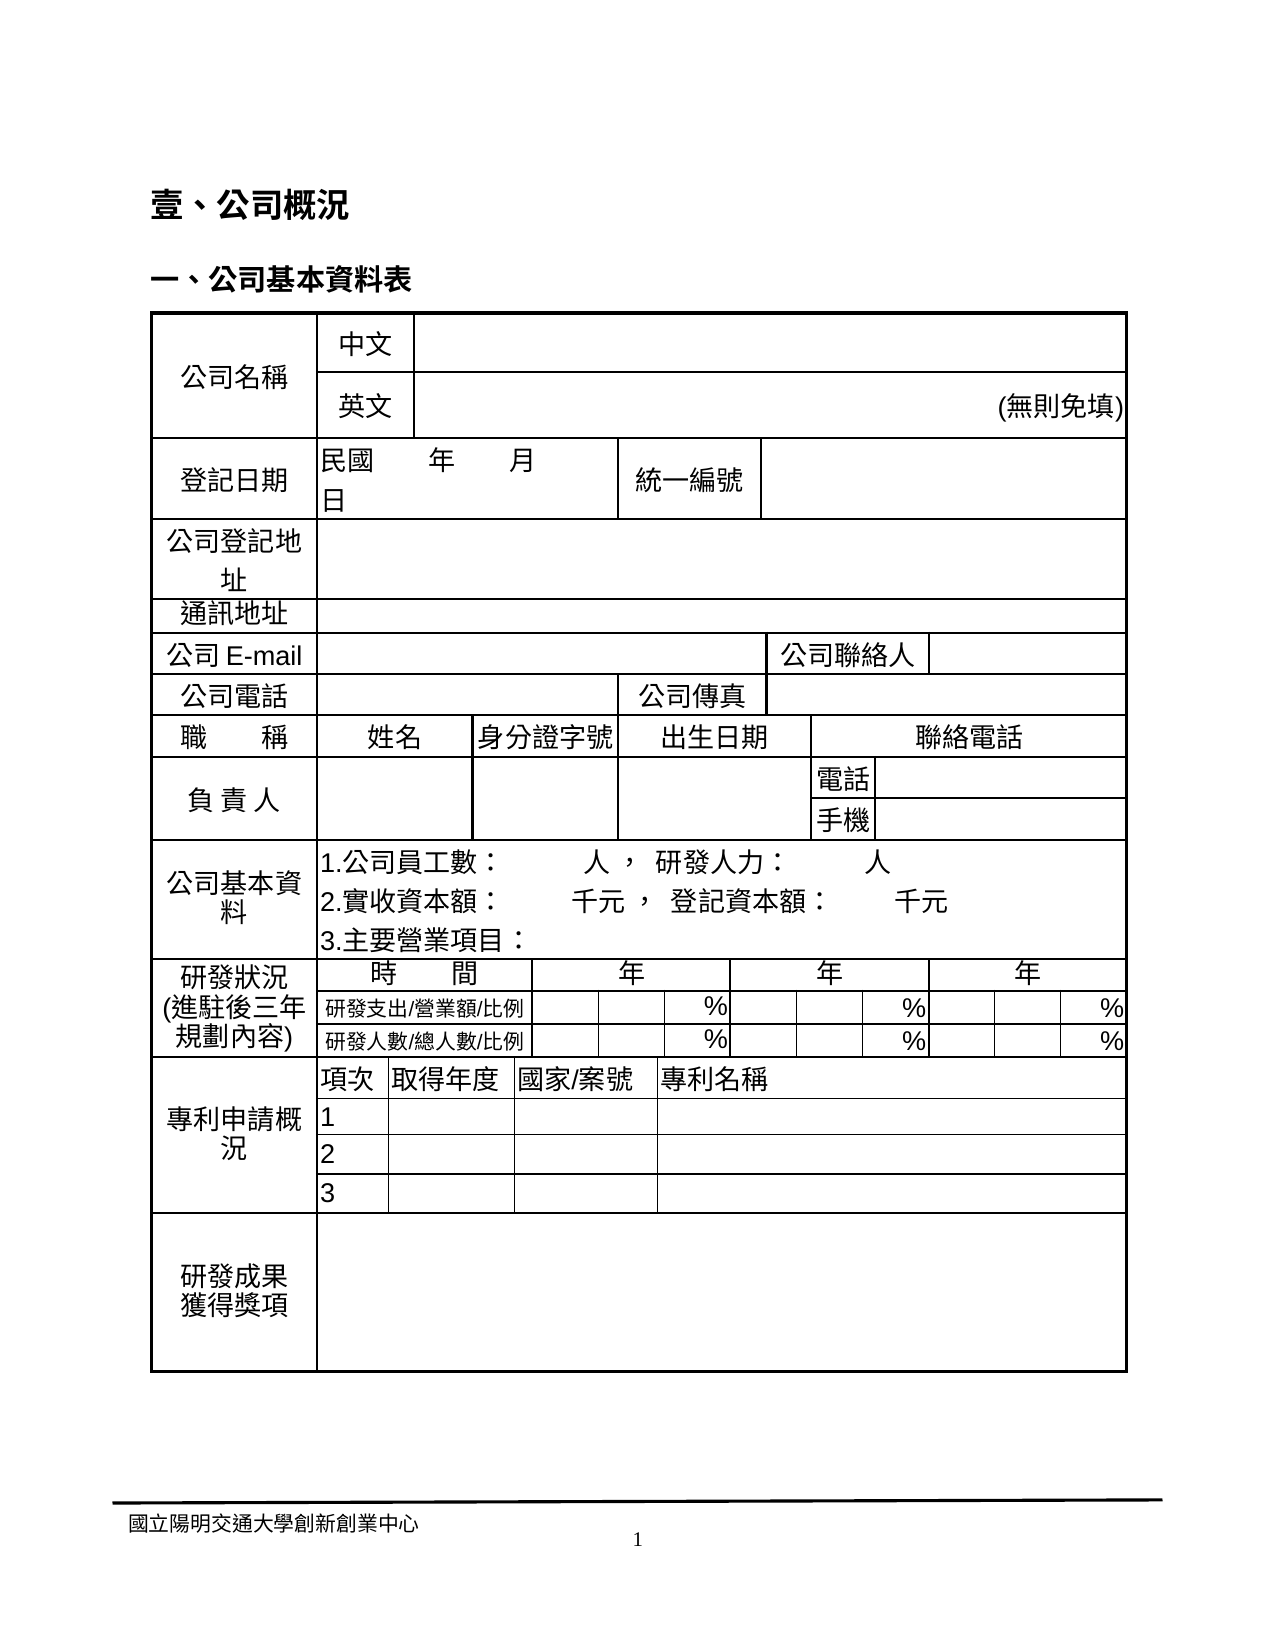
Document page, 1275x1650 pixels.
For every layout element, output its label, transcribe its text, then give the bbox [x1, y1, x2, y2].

table_cell 公司聯絡人 [768, 634, 928, 673]
table_cell [731, 1025, 796, 1056]
table_cell 職 稱 [153, 716, 316, 756]
table_cell 年 [533, 960, 729, 989]
table_cell [599, 1025, 664, 1056]
table_cell 2 [318, 1135, 388, 1173]
table_cell [389, 1175, 514, 1212]
subtitle 壹、公司概況 [150, 179, 1125, 227]
table_cell [731, 992, 796, 1023]
table_cell [995, 992, 1060, 1023]
table_cell 公司基本資料 [153, 841, 316, 958]
table_cell [599, 992, 664, 1023]
table_cell (無則免填) [415, 373, 1125, 437]
table_header [415, 315, 1125, 371]
table_header 中文 [318, 315, 413, 371]
table_cell % [665, 1025, 729, 1056]
table_cell 項次 [318, 1058, 388, 1098]
table_cell [797, 1025, 862, 1056]
table_cell 公司登記地址 [153, 520, 316, 598]
table_cell 研發人數/總人數/比例 [318, 1025, 531, 1056]
table_cell 英文 [318, 373, 413, 437]
text 一、公司基本資料表 [150, 257, 1125, 299]
table_cell 通訊地址 [153, 600, 316, 632]
table_cell 負 責 人 [153, 758, 316, 838]
table_cell 聯絡電話 [812, 716, 1125, 756]
table_cell 1.公司員工數： 人 ， 研發人力： 人 2.實收資本額： 千元 ， 登記資本額： 千元 3.主要營業項目： [318, 841, 1125, 958]
table_cell 國家/案號 [515, 1058, 657, 1098]
table_cell 手機 [812, 799, 874, 838]
table_cell [318, 758, 471, 838]
table_cell % [1061, 1025, 1125, 1056]
table_cell % [1061, 992, 1125, 1023]
table_cell 公司傳真 [619, 675, 765, 714]
table_cell 民國 年 月 日 [318, 439, 617, 518]
table_cell [474, 758, 617, 838]
table_header 公司名稱 [153, 315, 316, 437]
table_cell [995, 1025, 1060, 1056]
table_cell [515, 1135, 657, 1173]
table_cell [318, 600, 1125, 632]
table_cell 電話 [812, 758, 874, 797]
table_cell [515, 1175, 657, 1212]
table_cell 統一編號 [619, 439, 760, 518]
table_cell 身分證字號 [474, 716, 617, 756]
table_cell [658, 1135, 1125, 1173]
table_cell 出生日期 [619, 716, 810, 756]
table_cell 專利名稱 [658, 1058, 1125, 1098]
table_cell 取得年度 [389, 1058, 514, 1098]
table_cell [930, 1025, 994, 1056]
table_cell [318, 520, 1125, 598]
table_cell 年 [930, 960, 1125, 989]
table_cell 3 [318, 1175, 388, 1212]
table_cell [876, 799, 1125, 838]
table_cell [389, 1135, 514, 1173]
table_cell [619, 758, 810, 838]
table_cell [658, 1175, 1125, 1212]
table_cell 1 [318, 1099, 388, 1133]
table_cell [318, 1214, 1125, 1370]
table_cell 專利申請概況 [153, 1058, 316, 1212]
table_cell [930, 634, 1125, 673]
table_cell % [665, 992, 729, 1023]
table_cell [533, 992, 598, 1023]
table_cell [389, 1099, 514, 1133]
table_cell 研發成果 獲得獎項 [153, 1214, 316, 1370]
table_cell 登記日期 [153, 439, 316, 518]
table_cell 研發支出/營業額/比例 [318, 992, 531, 1023]
table_cell [515, 1099, 657, 1133]
table_cell [930, 992, 994, 1023]
table_cell % [863, 1025, 928, 1056]
table_cell 年 [731, 960, 928, 989]
table_cell [797, 992, 862, 1023]
table_cell 公司電話 [153, 675, 316, 714]
table_cell 時 間 [318, 960, 531, 989]
table_cell [318, 675, 617, 714]
table_cell 研發狀況 (進駐後三年規劃內容) [153, 960, 316, 1056]
table_cell [876, 758, 1125, 797]
table_cell [768, 675, 1125, 714]
table_cell 公司E-mail [153, 634, 316, 673]
table_cell % [863, 992, 928, 1023]
table_cell [318, 634, 765, 673]
table_cell 姓名 [318, 716, 471, 756]
table_cell [658, 1099, 1125, 1133]
table_cell [762, 439, 1125, 518]
table_cell [533, 1025, 598, 1056]
